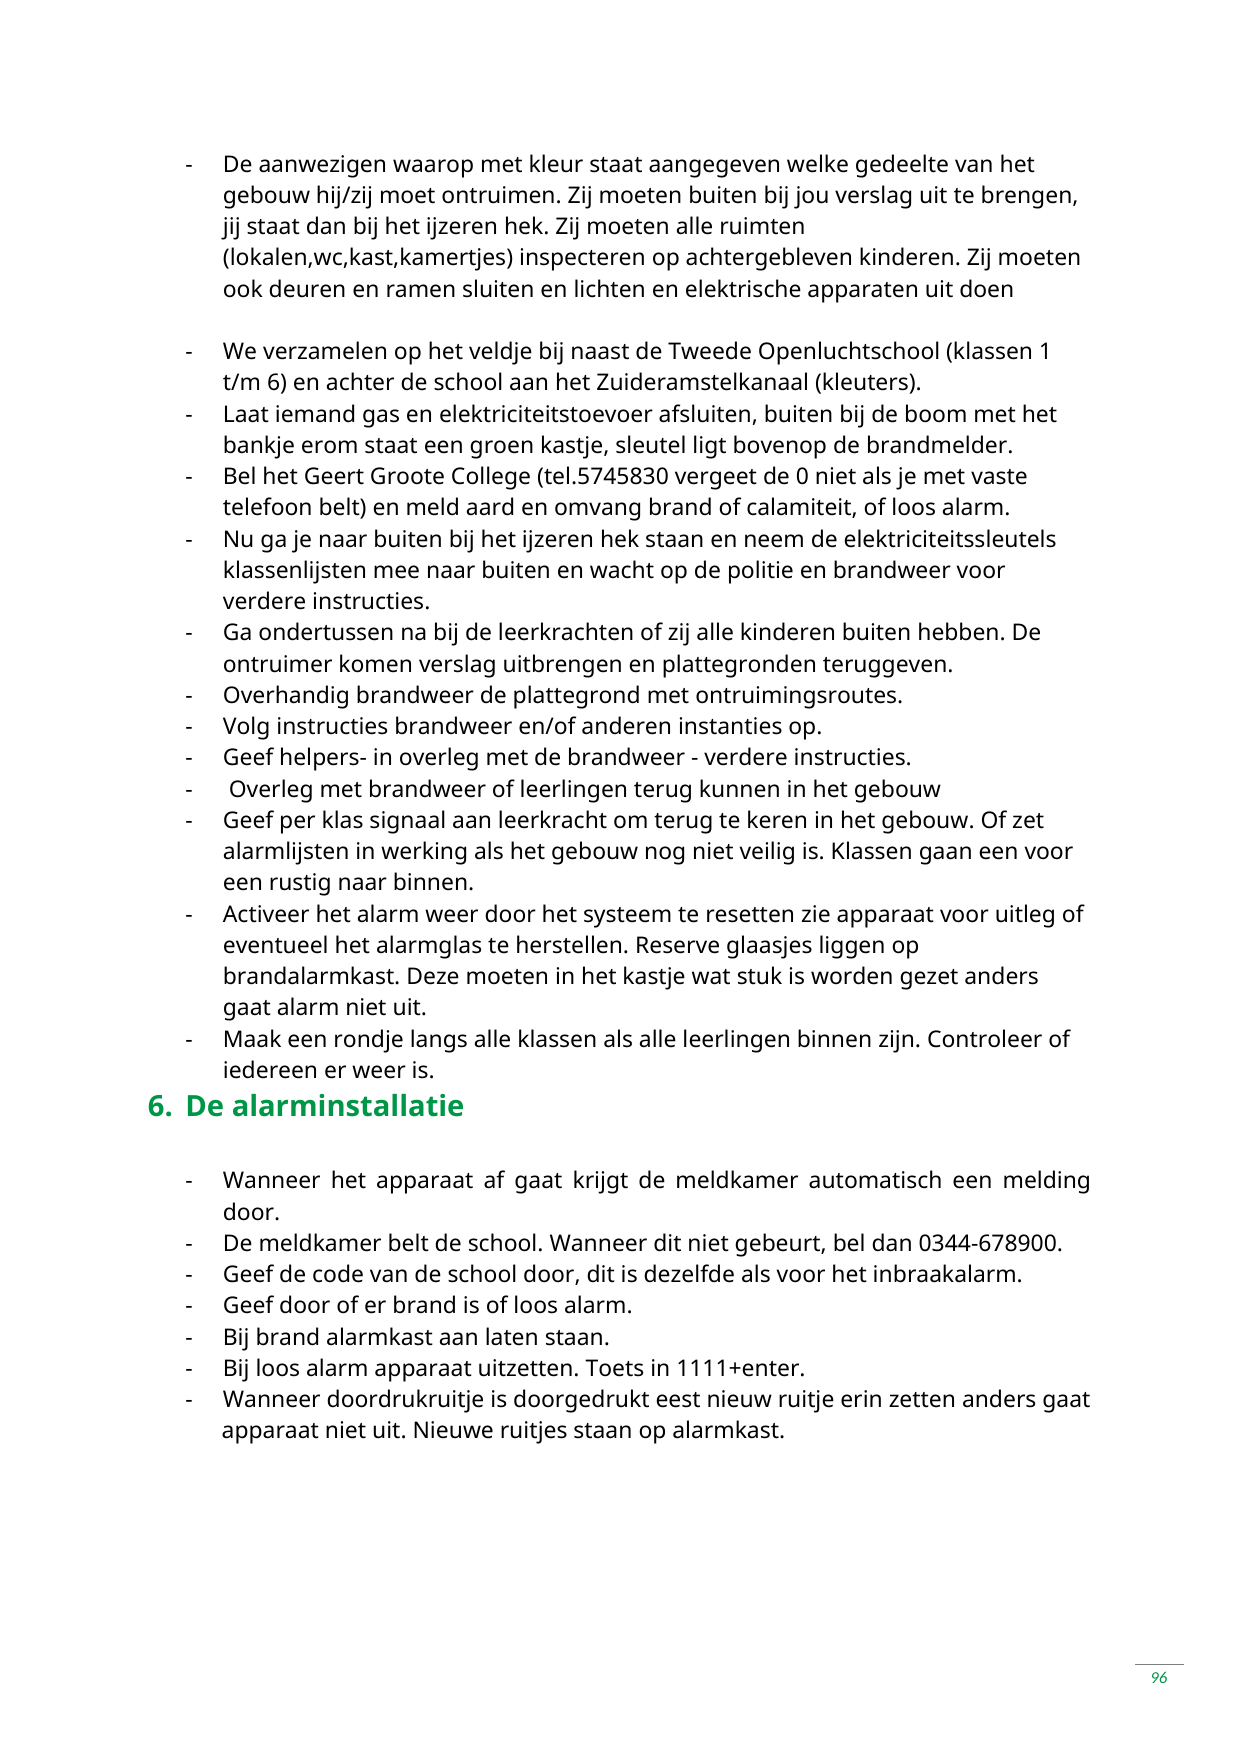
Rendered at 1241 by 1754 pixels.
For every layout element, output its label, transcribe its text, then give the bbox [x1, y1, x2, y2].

list Bij brand alarmkast aan laten staan. [185, 1321, 1093, 1352]
list Nu ga je naar buiten bij het ijzeren hek staan en neem de elektriciteitssleutels klassenlijsten mee naar buiten en wacht op de politie en brandweer voor verdere instructies. [185, 523, 1093, 616]
list Overhandig brandweer de plattegrond met ontruimingsroutes. [185, 679, 1093, 710]
text apparaat niet uit. Nieuwe ruitjes staan op alarmkast. [185, 1414, 1078, 1446]
list Geef per klas signaal aan leerkracht om terug te keren in het gebouw. Of zet alarmlijsten in werking als het gebouw nog niet veilig is. Klassen gaan een voor een rustig naar binnen. [185, 804, 1093, 898]
list Bel het Geert Groote College (tel.5745830 vergeet de 0 niet als je met vaste telefoon belt) en meld aard en omvang brand of calamiteit, of loos alarm. [185, 460, 1093, 523]
list Activeer het alarm weer door het systeem te resetten zie apparaat voor uitleg of eventueel het alarmglas te herstellen. Reserve glaasjes liggen op brandalarmkast. Deze moeten in het kastje wat stuk is worden gezet anders gaat alarm niet uit. [185, 898, 1093, 1023]
list Geef door of er brand is of loos alarm. [185, 1289, 1093, 1321]
list Geef helpers- in overleg met de brandweer - verdere instructies. [185, 741, 1093, 773]
list De meldkamer belt de school. Wanneer dit niet gebeurt, bel dan 0344-678900. [185, 1227, 1093, 1258]
list Geef de code van de school door, dit is dezelfde als voor het inbraakalarm. [185, 1258, 1093, 1289]
list Maak een rondje langs alle klassen als alle leerlingen binnen zijn. Controleer of iedereen er weer is. [185, 1023, 1093, 1085]
list Bij loos alarm apparaat uitzetten. Toets in 1111+enter. [185, 1352, 1093, 1383]
list Volg instructies brandweer en/of anderen instanties op. [185, 710, 1093, 741]
list Wanneer doordrukruitje is doorgedrukt eest nieuw ruitje erin zetten anders gaat [185, 1383, 1093, 1414]
list Wanneer het apparaat af gaat krijgt de meldkamer automatisch een melding door. [185, 1164, 1093, 1227]
list De alarminstallatie [148, 1085, 1078, 1125]
list We verzamelen op het veldje bij naast de Tweede Openluchtschool (klassen 1 t/m 6) en achter de school aan het Zuideramstelkanaal (kleuters). [185, 335, 1093, 398]
list Laat iemand gas en elektriciteitstoevoer afsluiten, buiten bij de boom met het bankje erom staat een groen kastje, sleutel ligt bovenop de brandmelder. [185, 398, 1093, 460]
list De aanwezigen waarop met kleur staat aangegeven welke gedeelte van het gebouw hij/zij moet ontruimen. Zij moeten buiten bij jou verslag uit te brengen, jij staat dan bij het ijzeren hek. Zij moeten alle ruimten (lokalen,wc,kast,kamertjes) inspecteren op achtergebleven kinderen. Zij moeten ook deuren en ramen sluiten en lichten en elektrische apparaten uit doen [185, 148, 1093, 304]
list Ga ondertussen na bij de leerkrachten of zij alle kinderen buiten hebben. De ontruimer komen verslag uitbrengen en plattegronden teruggeven. [185, 616, 1093, 679]
list Overleg met brandweer of leerlingen terug kunnen in het gebouw [185, 773, 1093, 804]
